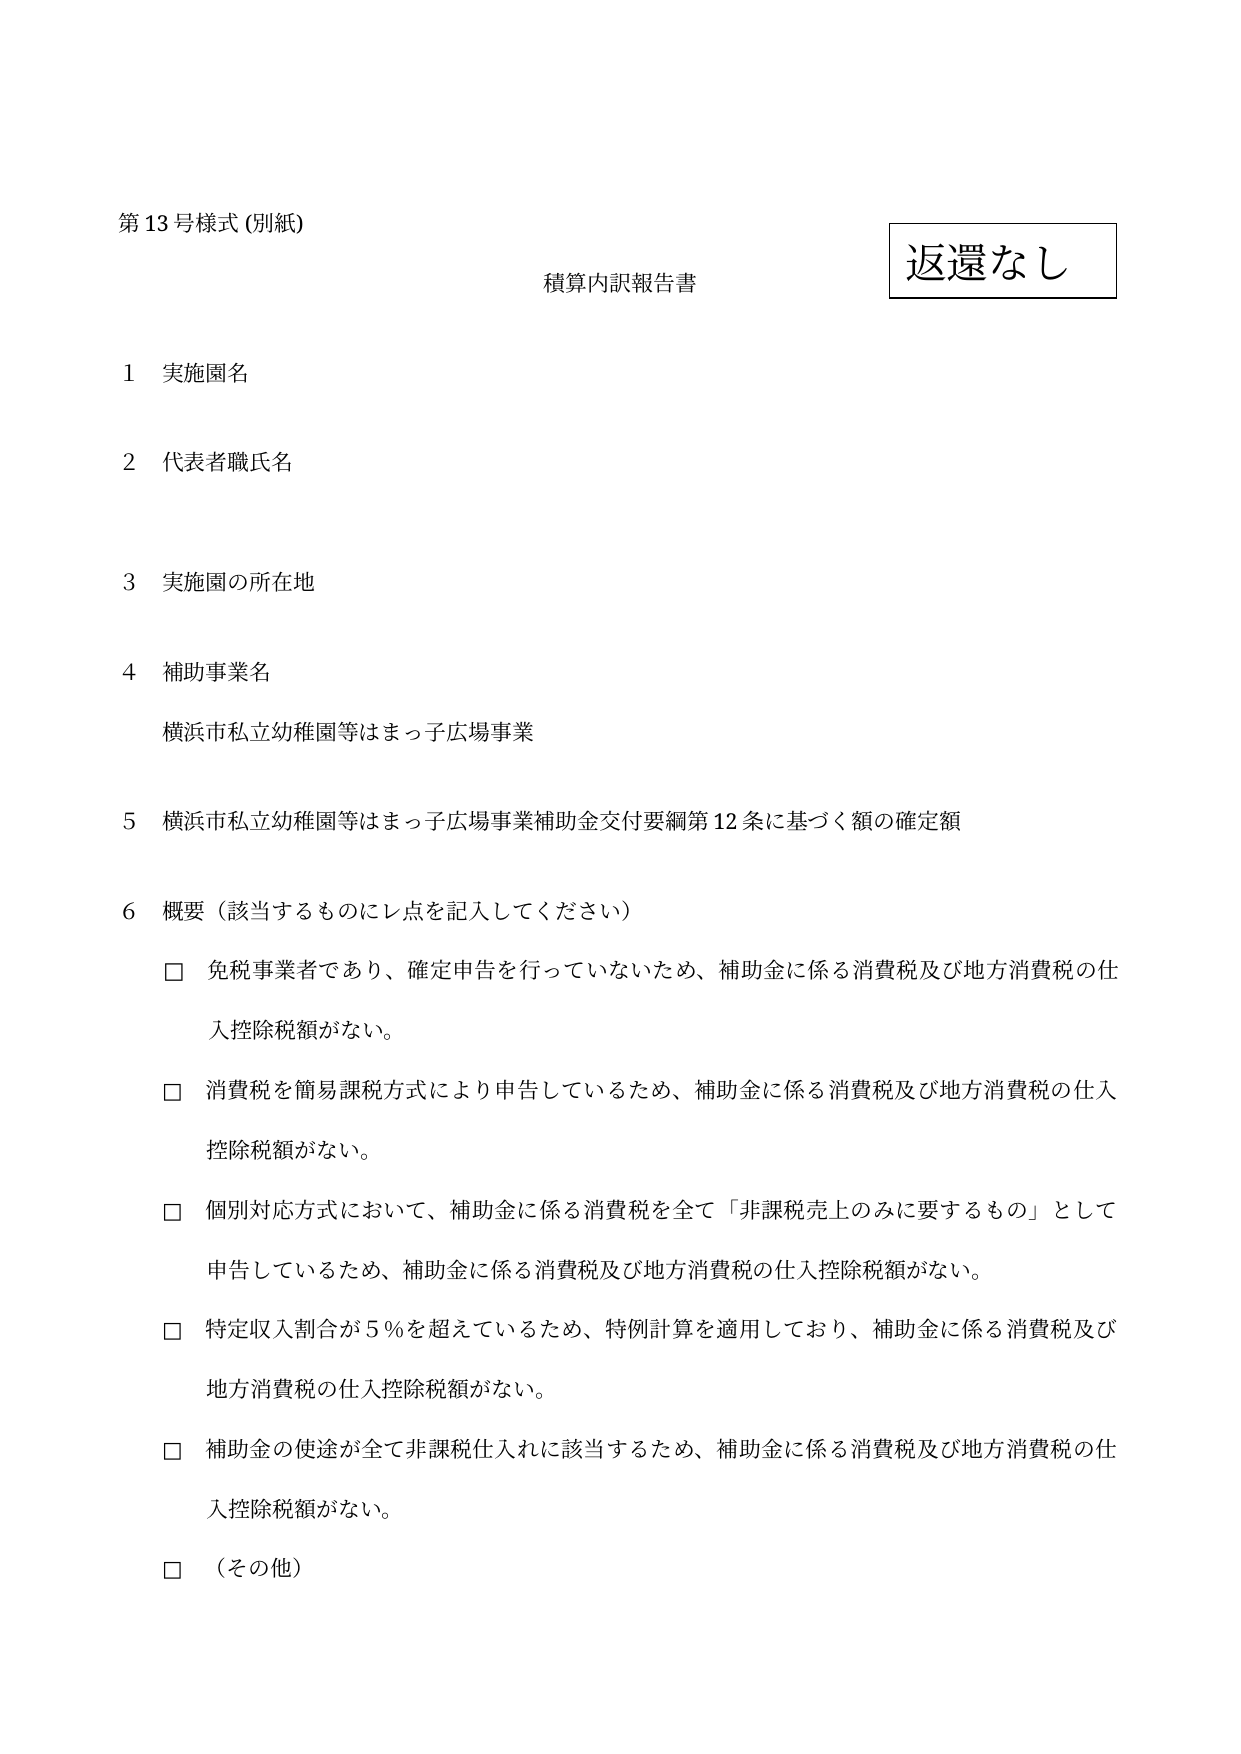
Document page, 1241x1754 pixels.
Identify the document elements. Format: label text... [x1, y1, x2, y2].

text □ 消費税を簡易課税方式により申告しているため、補助金に係る消費税及び地方消費税の仕入控除税額がない。 [162, 1059, 1122, 1179]
text □ 個別対応方式において、補助金に係る消費税を全て「非課税売上のみに要するもの」として申告しているため、補助金に係る消費税及び地方消費税の仕入控除税額がない。 [162, 1179, 1122, 1298]
text □ 補助金の使途が全て非課税仕入れに該当するため、補助金に係る消費税及び地方消費税の仕入控除税額がない。 [162, 1418, 1122, 1538]
text ３ 実施園の所在地 [118, 551, 1122, 611]
text ５ 横浜市私立幼稚園等はまっ子広場事業補助金交付要綱第12条に基づく額の確定額 [118, 790, 1122, 850]
text ２ 代表者職氏名 [118, 431, 1122, 491]
text ４ 補助事業名 [118, 641, 1122, 701]
text １ 実施園名 [118, 342, 1122, 402]
text 第13号様式 (別紙) [118, 192, 1122, 252]
text 積算内訳報告書 [118, 252, 1122, 312]
text □ （その他） [162, 1538, 1122, 1597]
text 横浜市私立幼稚園等はまっ子広場事業 [118, 701, 1122, 760]
text ６ 概要（該当するものにレ点を記入してください） [118, 880, 1122, 940]
text □ 特定収入割合が５％を超えているため、特例計算を適用しており、補助金に係る消費税及び地方消費税の仕入控除税額がない。 [162, 1298, 1122, 1418]
text □ 免税事業者であり、確定申告を行っていないため、補助金に係る消費税及び地方消費税の仕入控除税額がない。 [163, 940, 1122, 1059]
